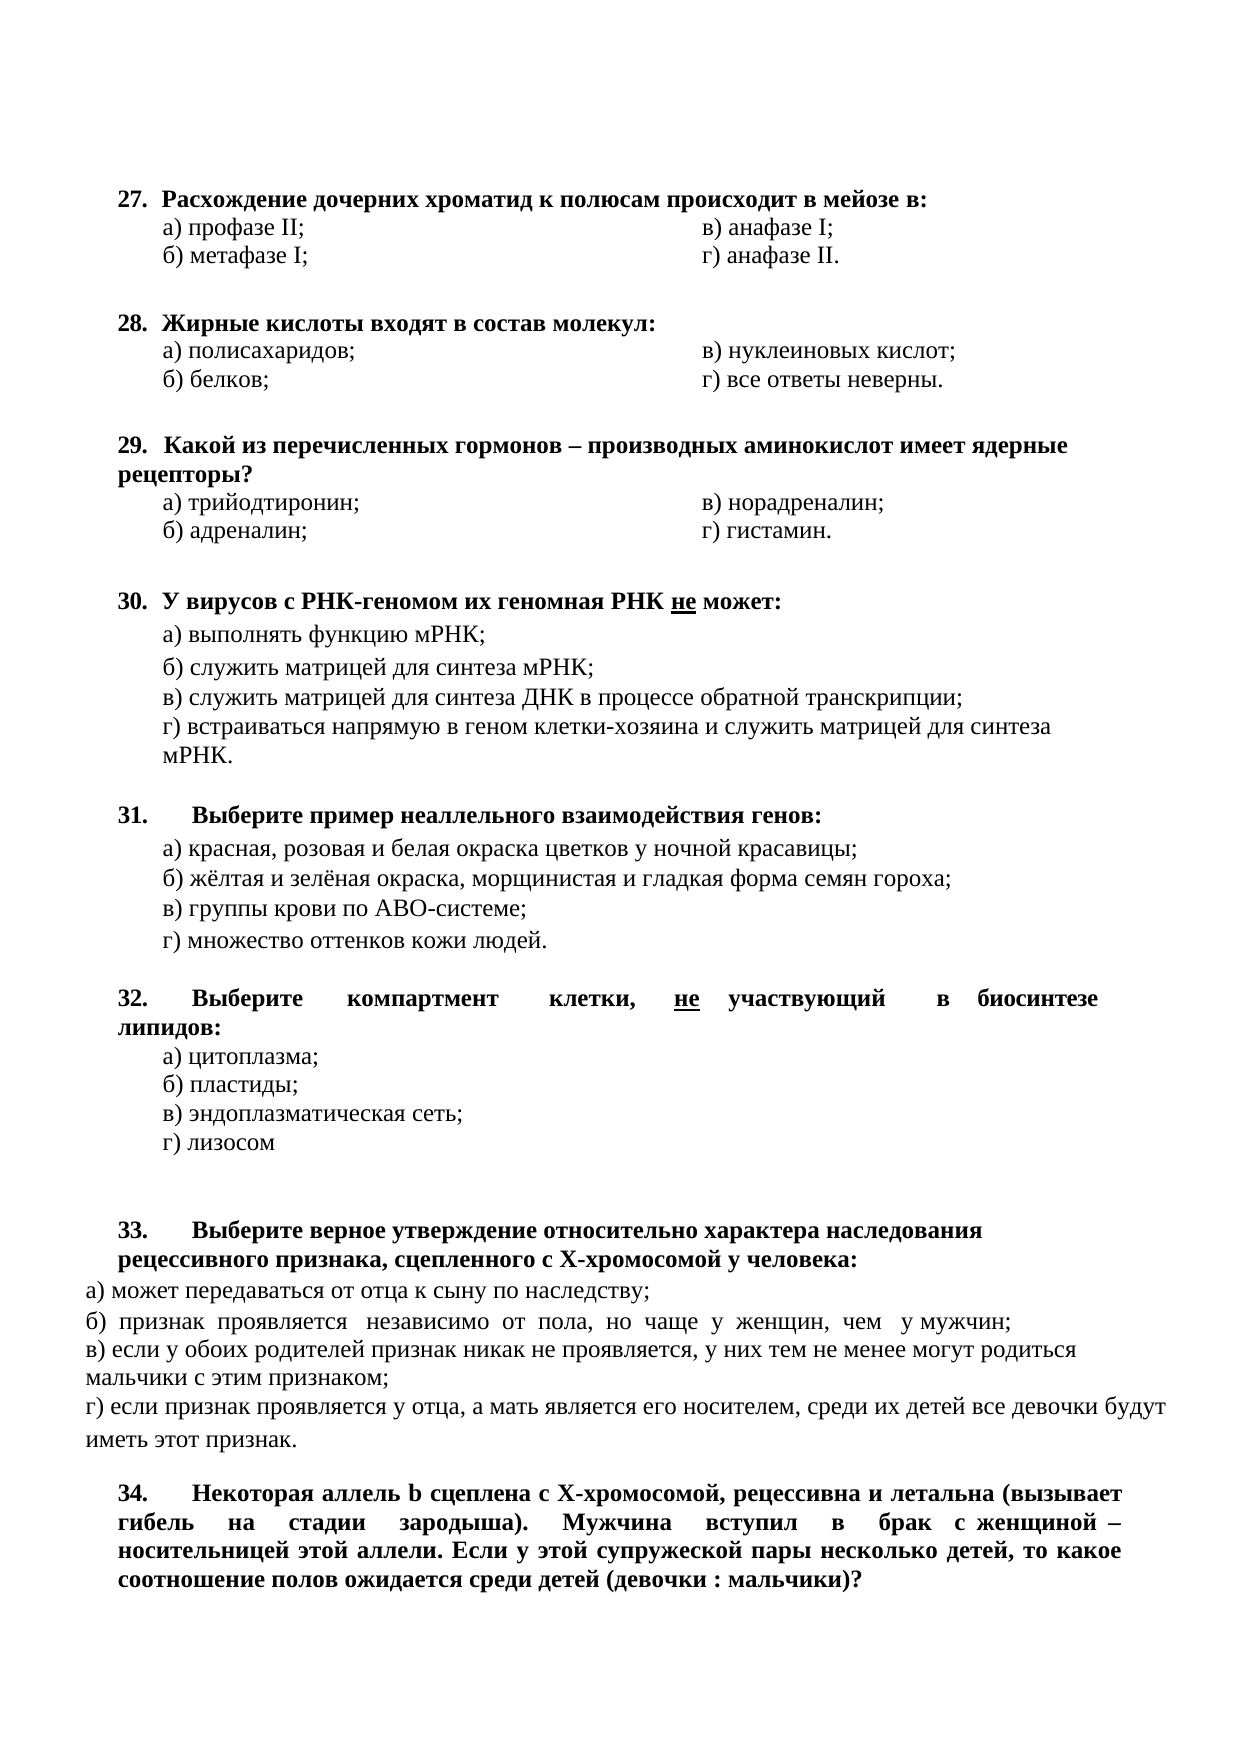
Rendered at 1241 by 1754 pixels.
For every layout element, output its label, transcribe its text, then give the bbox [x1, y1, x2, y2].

text г) анафазе II. [702, 241, 875, 269]
text г) лизосом [162, 1127, 1055, 1156]
text а) выполнять функцию мРНК; [162, 616, 1219, 649]
text в) норадреналин; [702, 488, 927, 516]
text г) гистамин. [702, 516, 927, 544]
text а) профазе II; [162, 213, 335, 241]
text г) если признак проявляется у отца, а мать является его носителем, среди их детей все девочки будут иметь этот признак. [85, 1391, 1219, 1453]
text б) признак проявляется независимо от пола, но чаще у женщин, чем у мужчин; [85, 1306, 1104, 1335]
text в) анафазе I; [702, 213, 875, 241]
text г) встраиваться напрямую в геном клетки-хозяина и служить матрицей для синтеза мРНК. [162, 711, 1104, 769]
text в) эндоплазматическая сеть; [162, 1098, 1055, 1127]
text в) служить матрицей для синтеза ДНК в процессе обратной транскрипции; [162, 682, 1104, 711]
text а) красная, розовая и белая окраска цветков у ночной красавицы; [162, 831, 1219, 863]
list Выберите пример неаллельного взаимодействия генов: [118, 798, 1219, 831]
text б) жёлтая и зелёная окраска, морщинистая и гладкая форма семян гороха; [162, 863, 1104, 892]
list Какой из перечисленных гормонов – производных аминокислот имеет ядерные рецепторы? [117, 431, 1120, 488]
text б) пластиды; [162, 1069, 1218, 1098]
list Некоторая аллель b сцеплена с Х-хромосомой, рецессивна и летальна (вызывает гибель на стадии зародыша). Мужчина вступил в брак с женщиной – носительницей этой аллели. Если у этой супружеской пары несколько детей, то какое соотношение полов ожидается среди детей (девочки : мальчики)? [118, 1478, 1123, 1593]
text в) нуклеиновых кислот; [702, 336, 1018, 364]
text г) множество оттенков кожи людей. [162, 923, 1219, 955]
text в) если у обоих родителей признак никак не проявляется, у них тем не менее могут родиться мальчики с этим признаком; [85, 1335, 1122, 1391]
text б) адреналин; [162, 516, 395, 544]
list Расхождение дочерних хроматид к полюсам происходит в мейозе в: [117, 184, 1219, 213]
text г) все ответы неверны. [702, 364, 1018, 393]
list Выберите компартмент клетки, не участвующий в биосинтезе липидов: [118, 984, 1121, 1041]
text а) цитоплазма; [162, 1041, 1218, 1069]
text в) группы крови по АВО-системе; [162, 893, 1104, 922]
text а) трийодтиронин; [162, 488, 395, 516]
list Жирные кислоты входят в состав молекул: [117, 308, 1219, 336]
list У вирусов с РНК-геномом их геномная РНК не может: [117, 583, 1219, 616]
list Выберите верное утверждение относительно характера наследования рецессивного признака, сцепленного с Х-хромосомой у человека: [118, 1215, 1121, 1273]
text б) метафазе I; [162, 241, 335, 269]
text б) белков; [162, 364, 389, 393]
text а) полисахаридов; [162, 336, 389, 364]
text а) может передаваться от отца к сыну по наследству; [85, 1273, 1219, 1305]
text б) служить матрицей для синтеза мРНК; [162, 649, 1219, 682]
